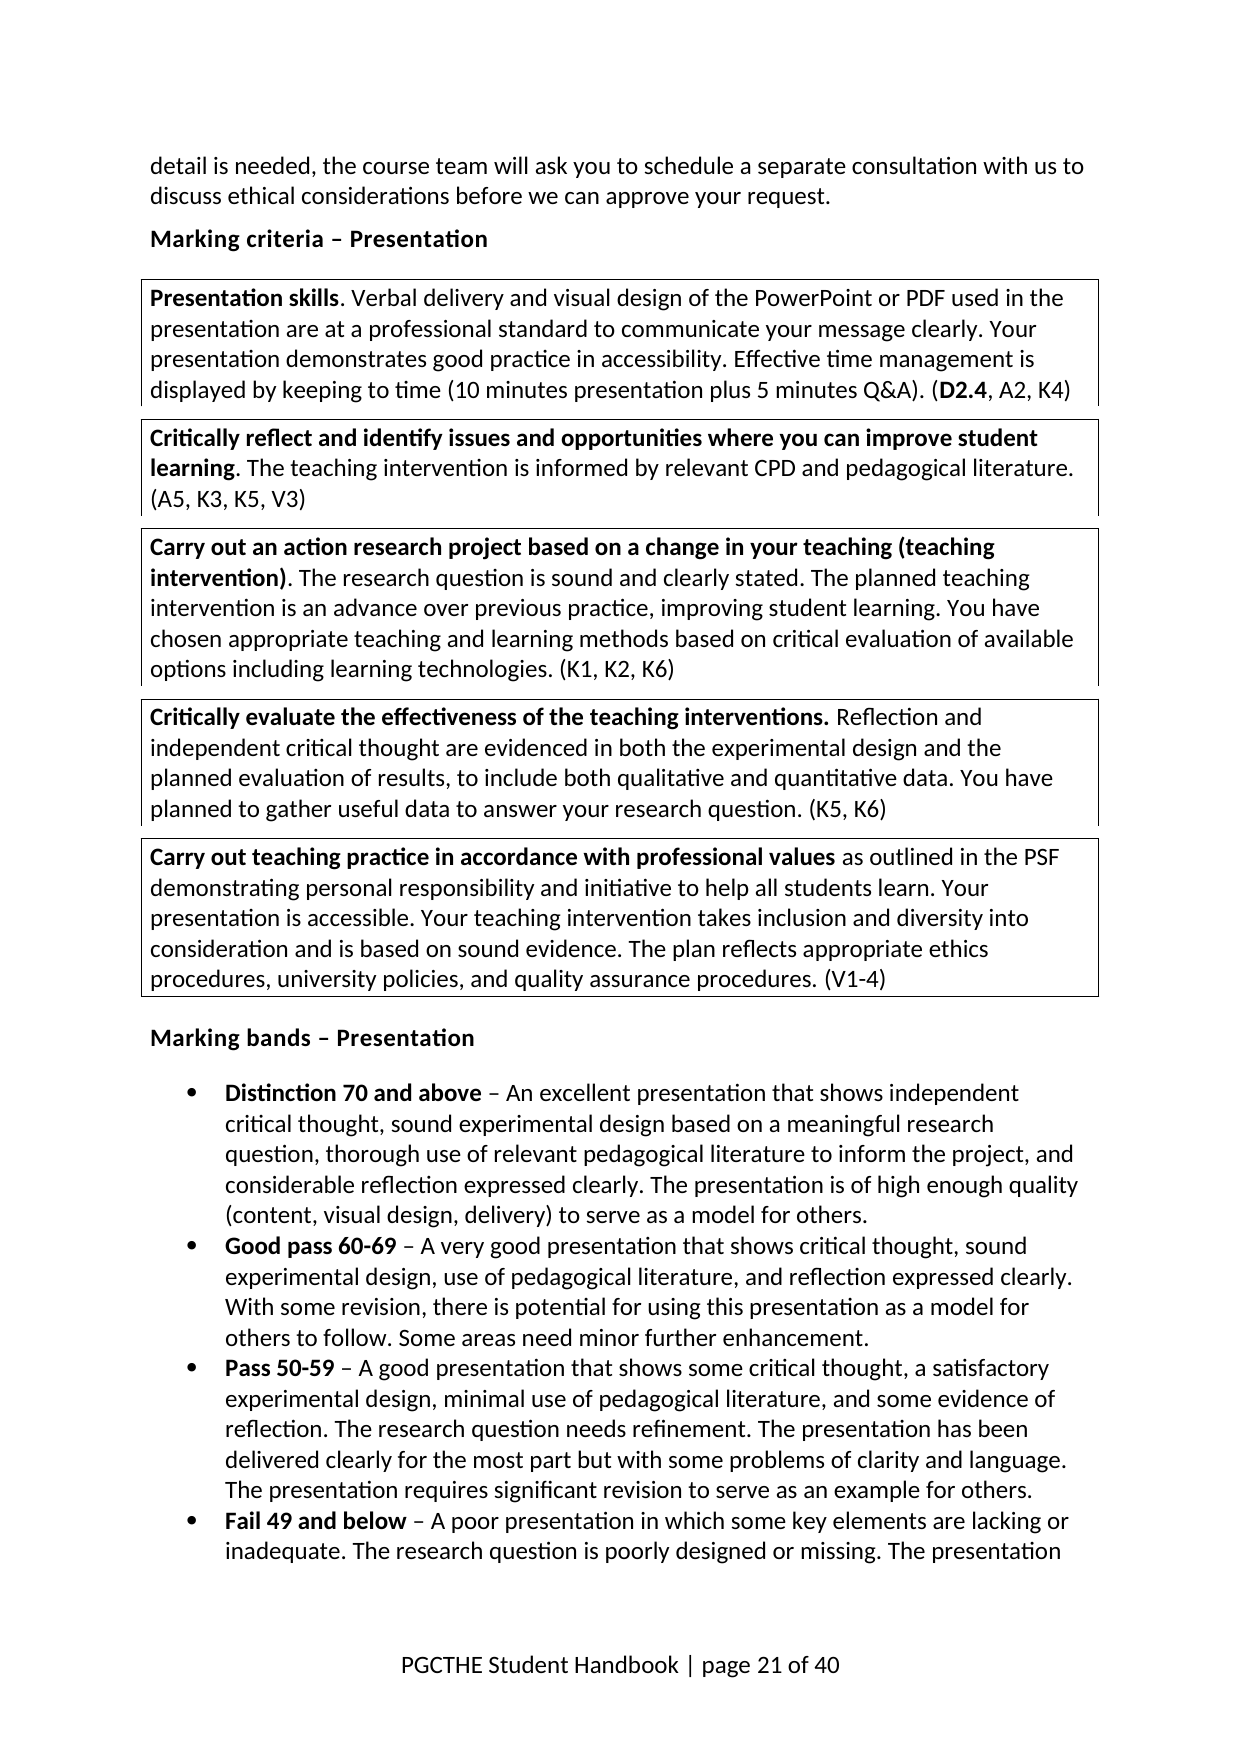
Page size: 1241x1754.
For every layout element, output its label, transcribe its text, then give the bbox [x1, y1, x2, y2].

subtitle Marking criteria – Presentation [150, 223, 1090, 254]
text Carry out an action research project based on a change in your teaching (teaching intervention). The research question is sound and clearly stated. The planned teaching intervention is an advance over previous practice, improving student learning. You have chosen appropriate teaching and learning methods based on critical evaluation of available options including learning technologies. (K1, K2, K6) [142, 529, 1098, 686]
text Critically evaluate the effectiveness of the teaching interventions. Reflection and independent critical thought are evidenced in both the experimental design and the planned evaluation of results, to include both qualitative and quantitative data. You have planned to gather useful data to answer your research question. (K5, K6) [142, 700, 1098, 826]
list Pass 50-59 – A good presentation that shows some critical thought, a satisfactory experimental design, minimal use of pedagogical literature, and some evidence of reflection. The research question needs refinement. The presentation has been delivered clearly for the most part but with some problems of clarity and language. The presentation requires significant revision to serve as an example for others. [187, 1352, 1090, 1505]
subtitle Marking bands – Presentation [150, 1022, 1090, 1053]
list Good pass 60-69 – A very good presentation that shows critical thought, sound experimental design, use of pedagogical literature, and reflection expressed clearly. With some revision, there is potential for using this presentation as a model for others to follow. Some areas need minor further enhancement. [187, 1230, 1090, 1352]
text Carry out teaching practice in accordance with professional values as outlined in the PSF demonstrating personal responsibility and initiative to help all students learn. Your presentation is accessible. Your teaching intervention takes inclusion and diversity into consideration and is based on sound evidence. The plan reflects appropriate ethics procedures, university policies, and quality assurance procedures. (V1-4) [142, 839, 1098, 996]
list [187, 1505, 1090, 1566]
text Critically reflect and identify issues and opportunities where you can improve student learning. The teaching intervention is informed by relevant CPD and pedagogical literature. (A5, K3, K5, V3) [142, 420, 1098, 516]
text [150, 150, 1090, 211]
text Presentation skills. Verbal delivery and visual design of the PowerPoint or PDF used in the presentation are at a professional standard to communicate your message clearly. Your presentation demonstrates good practice in accessibility. Effective time management is displayed by keeping to time (10 minutes presentation plus 5 minutes Q&A). (D2.4, A2, K4) [142, 280, 1098, 406]
list Distinction 70 and above – An excellent presentation that shows independent critical thought, sound experimental design based on a meaningful research question, thorough use of relevant pedagogical literature to inform the project, and considerable reflection expressed clearly. The presentation is of high enough quality (content, visual design, delivery) to serve as a model for others. [187, 1078, 1090, 1230]
